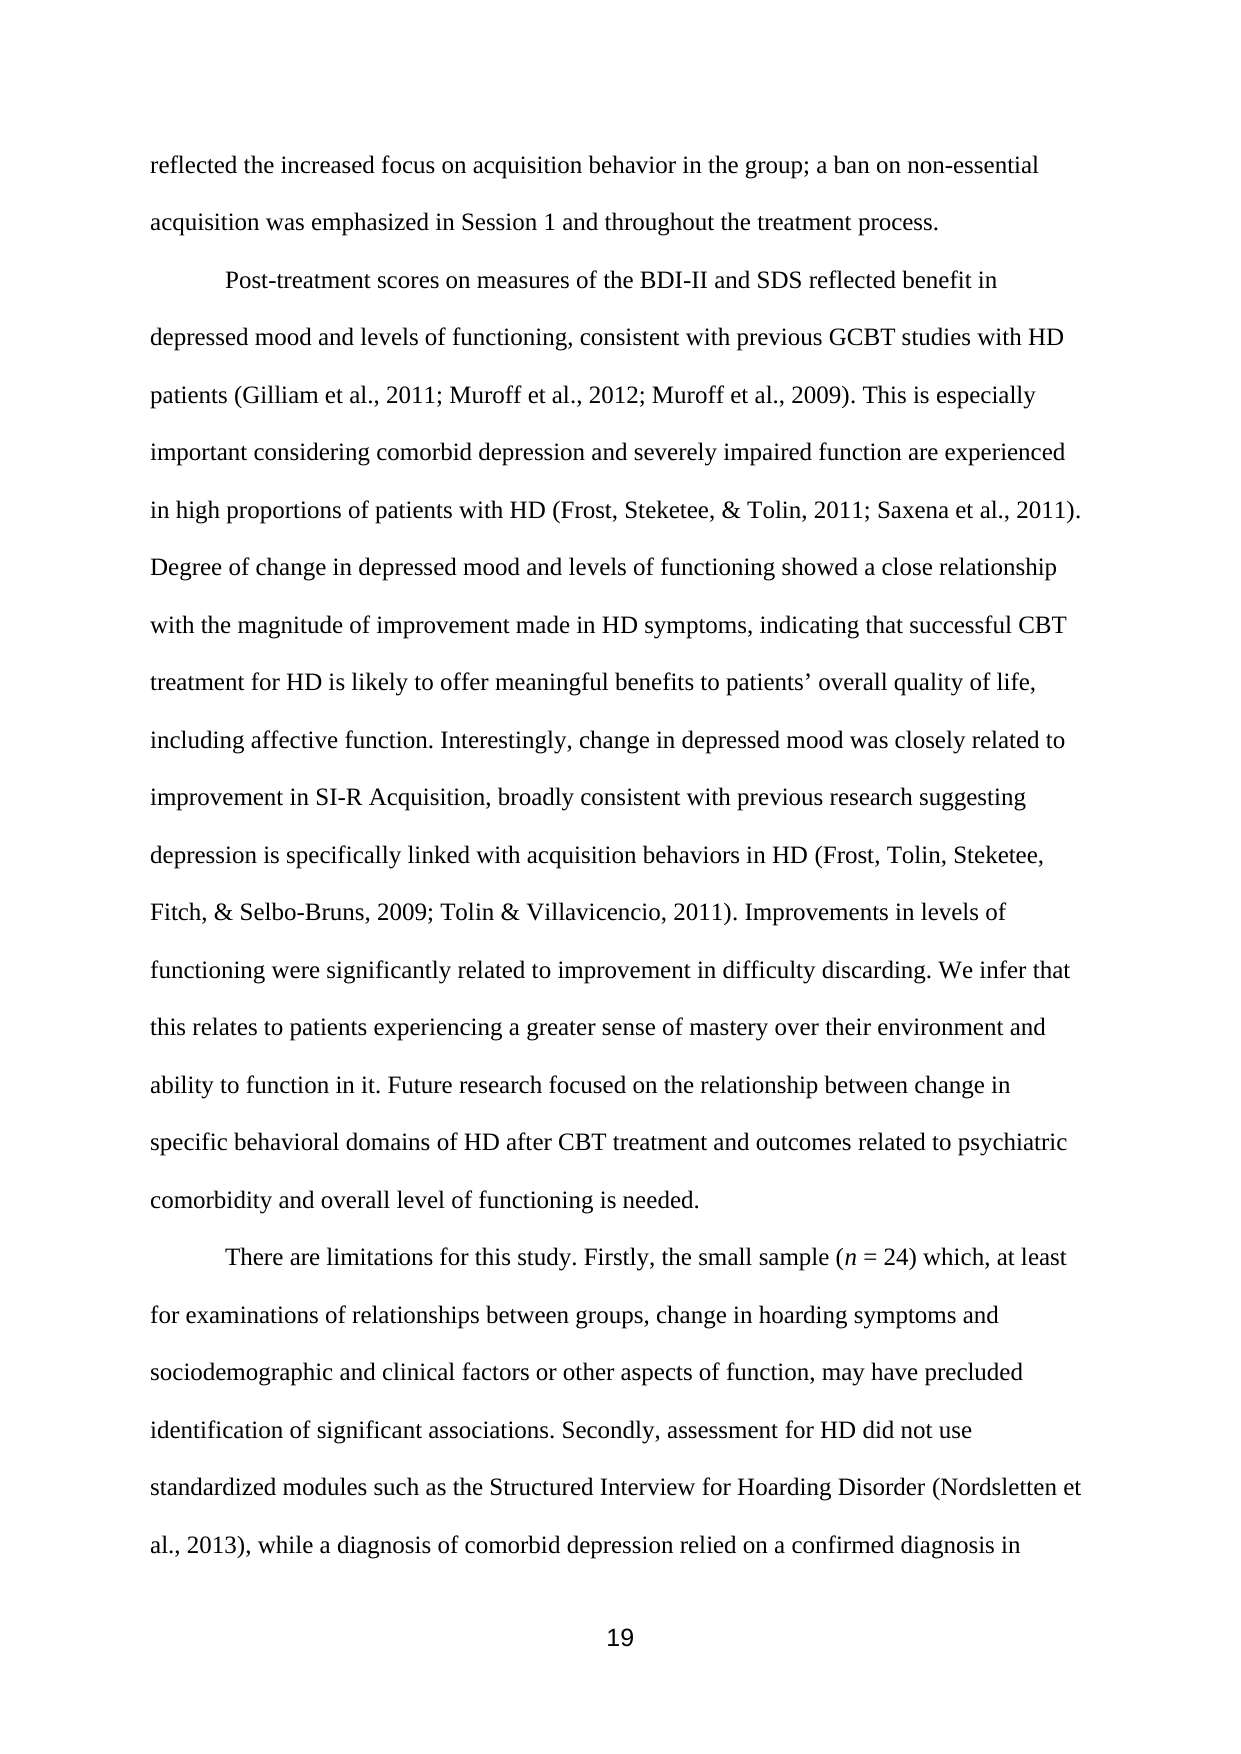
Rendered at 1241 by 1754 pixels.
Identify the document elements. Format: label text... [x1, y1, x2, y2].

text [150, 150, 1090, 236]
text Post-treatment scores on measures of the BDI-II and SDS reflected benefit in depressed mood and levels of functioning, consistent with previous GCBT studies with HD patients (Gilliam et al., 2011; Muroff et al., 2012; Muroff et al., 2009). This is especially important considering comorbid depression and severely impaired function are experienced in high proportions of patients with HD (Frost, Steketee, & Tolin, 2011; Saxena et al., 2011). Degree of change in depressed mood and levels of functioning showed a close relationship with the magnitude of improvement made in HD symptoms, indicating that successful CBT treatment for HD is likely to offer meaningful benefits to patients’ overall quality of life, including affective function. Interestingly, change in depressed mood was closely related to improvement in SI-R Acquisition, broadly consistent with previous research suggesting depression is specifically linked with acquisition behaviors in HD (Frost, Tolin, Steketee, Fitch, & Selbo-Bruns, 2009; Tolin & Villavicencio, 2011). Improvements in levels of functioning were significantly related to improvement in difficulty discarding. We infer that this relates to patients experiencing a greater sense of mastery over their environment and ability to function in it. Future research focused on the relationship between change in specific behavioral domains of HD after CBT treatment and outcomes related to psychiatric comorbidity and overall level of functioning is needed. [150, 265, 1090, 1214]
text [150, 1242, 1090, 1559]
